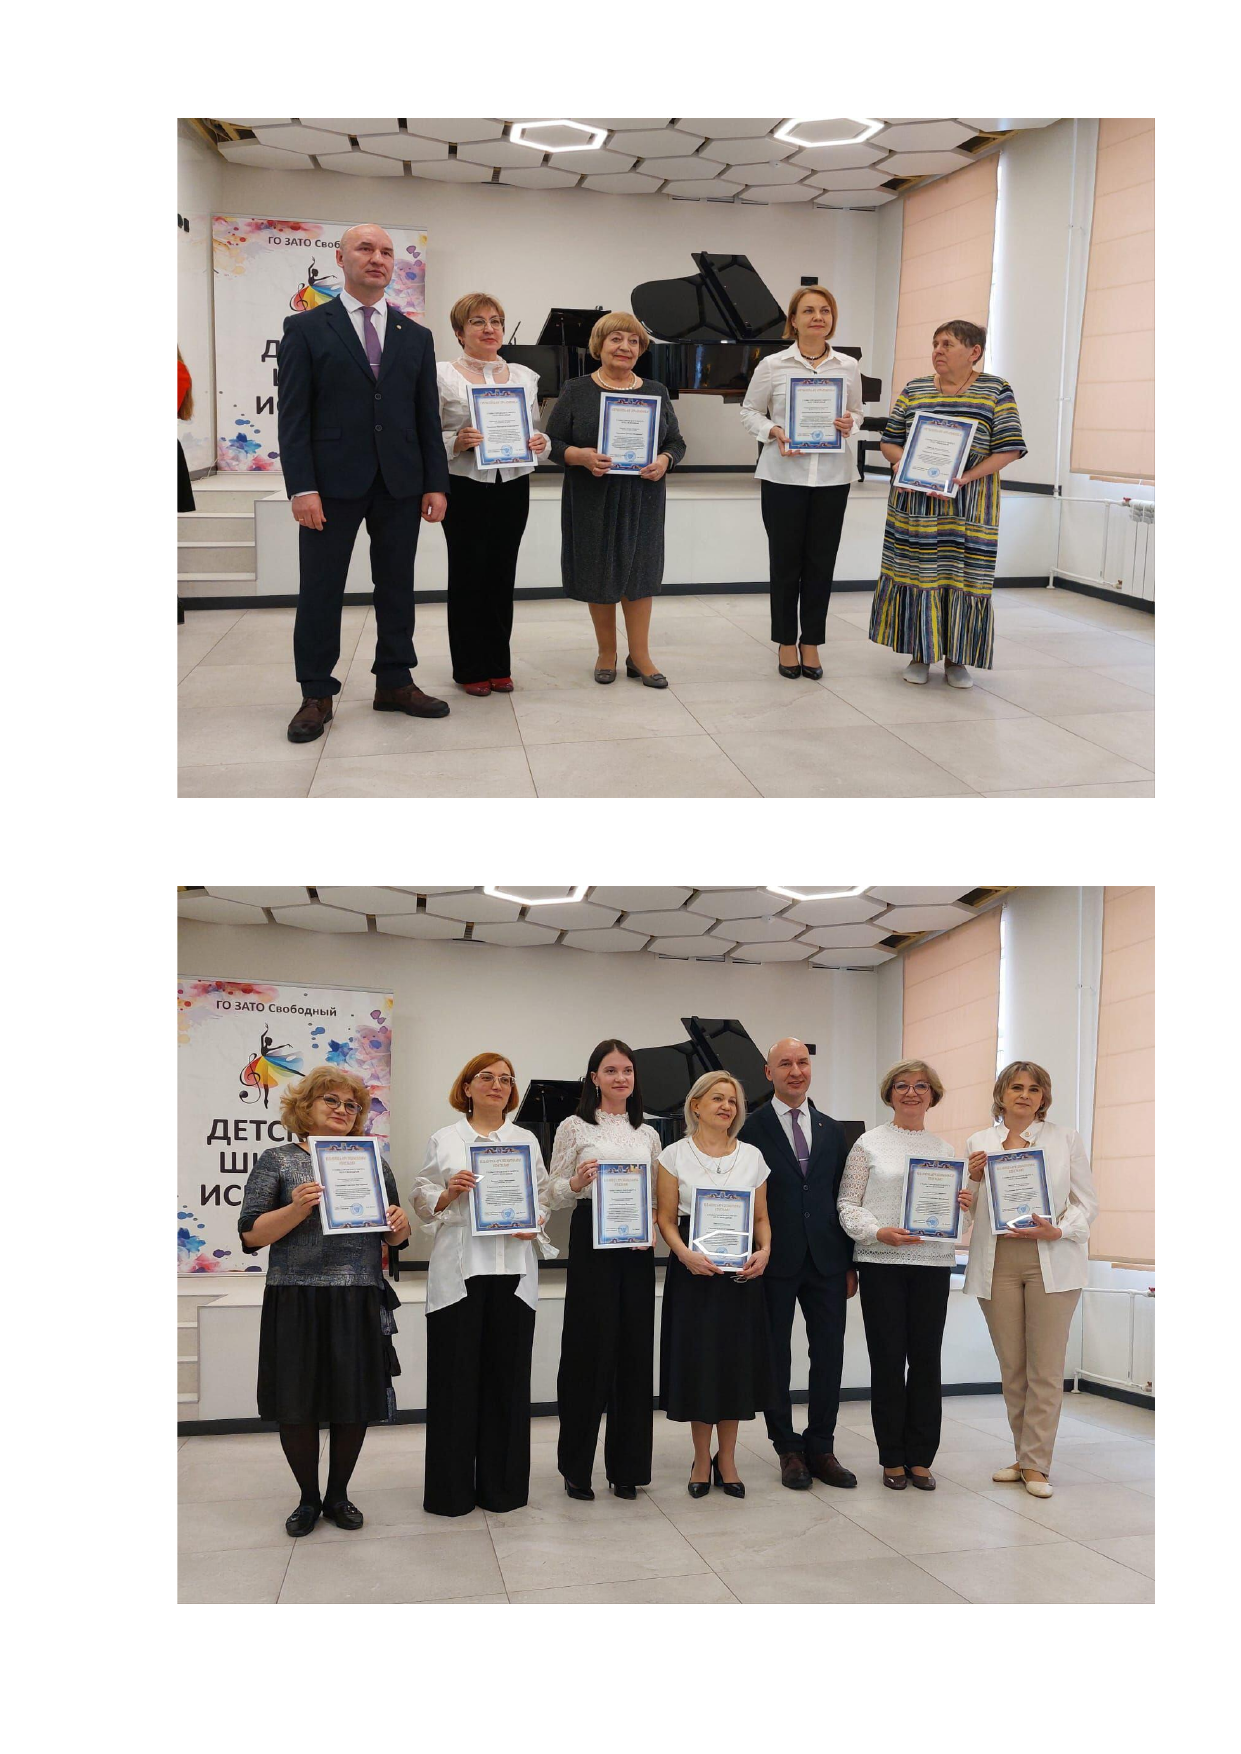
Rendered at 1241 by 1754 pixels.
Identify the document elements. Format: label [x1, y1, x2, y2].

picture [177, 886, 1155, 1604]
picture [177, 118, 1155, 798]
